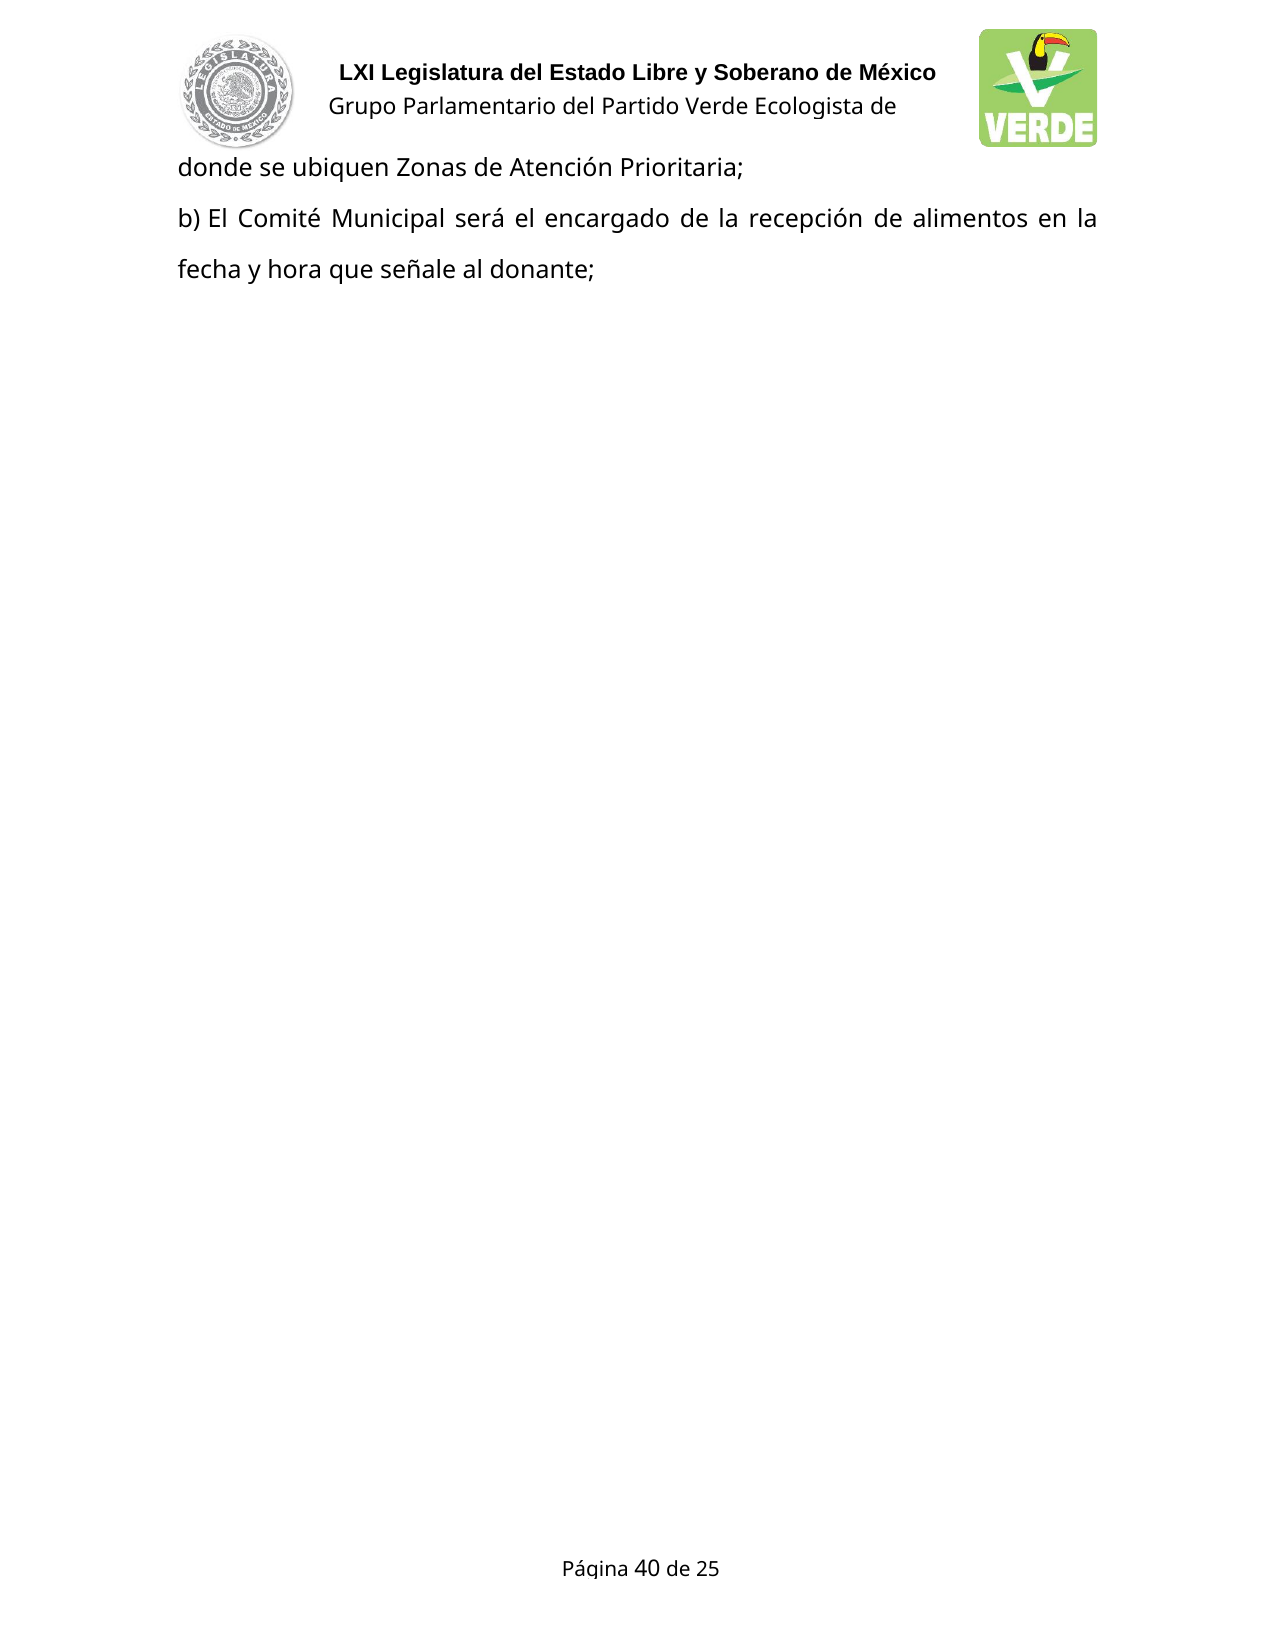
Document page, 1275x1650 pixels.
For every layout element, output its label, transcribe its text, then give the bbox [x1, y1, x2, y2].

picture [177, 32, 296, 150]
picture [979, 29, 1098, 147]
list El Comité Municipal será el encargado de la recepción de alimentos en la fecha y hora que señale al donante; [177, 201, 1098, 286]
list La Secretaría establecerá Comités únicamente en aquellos municipios donde se ubiquen Zonas de Atención Prioritaria; [177, 150, 1098, 184]
